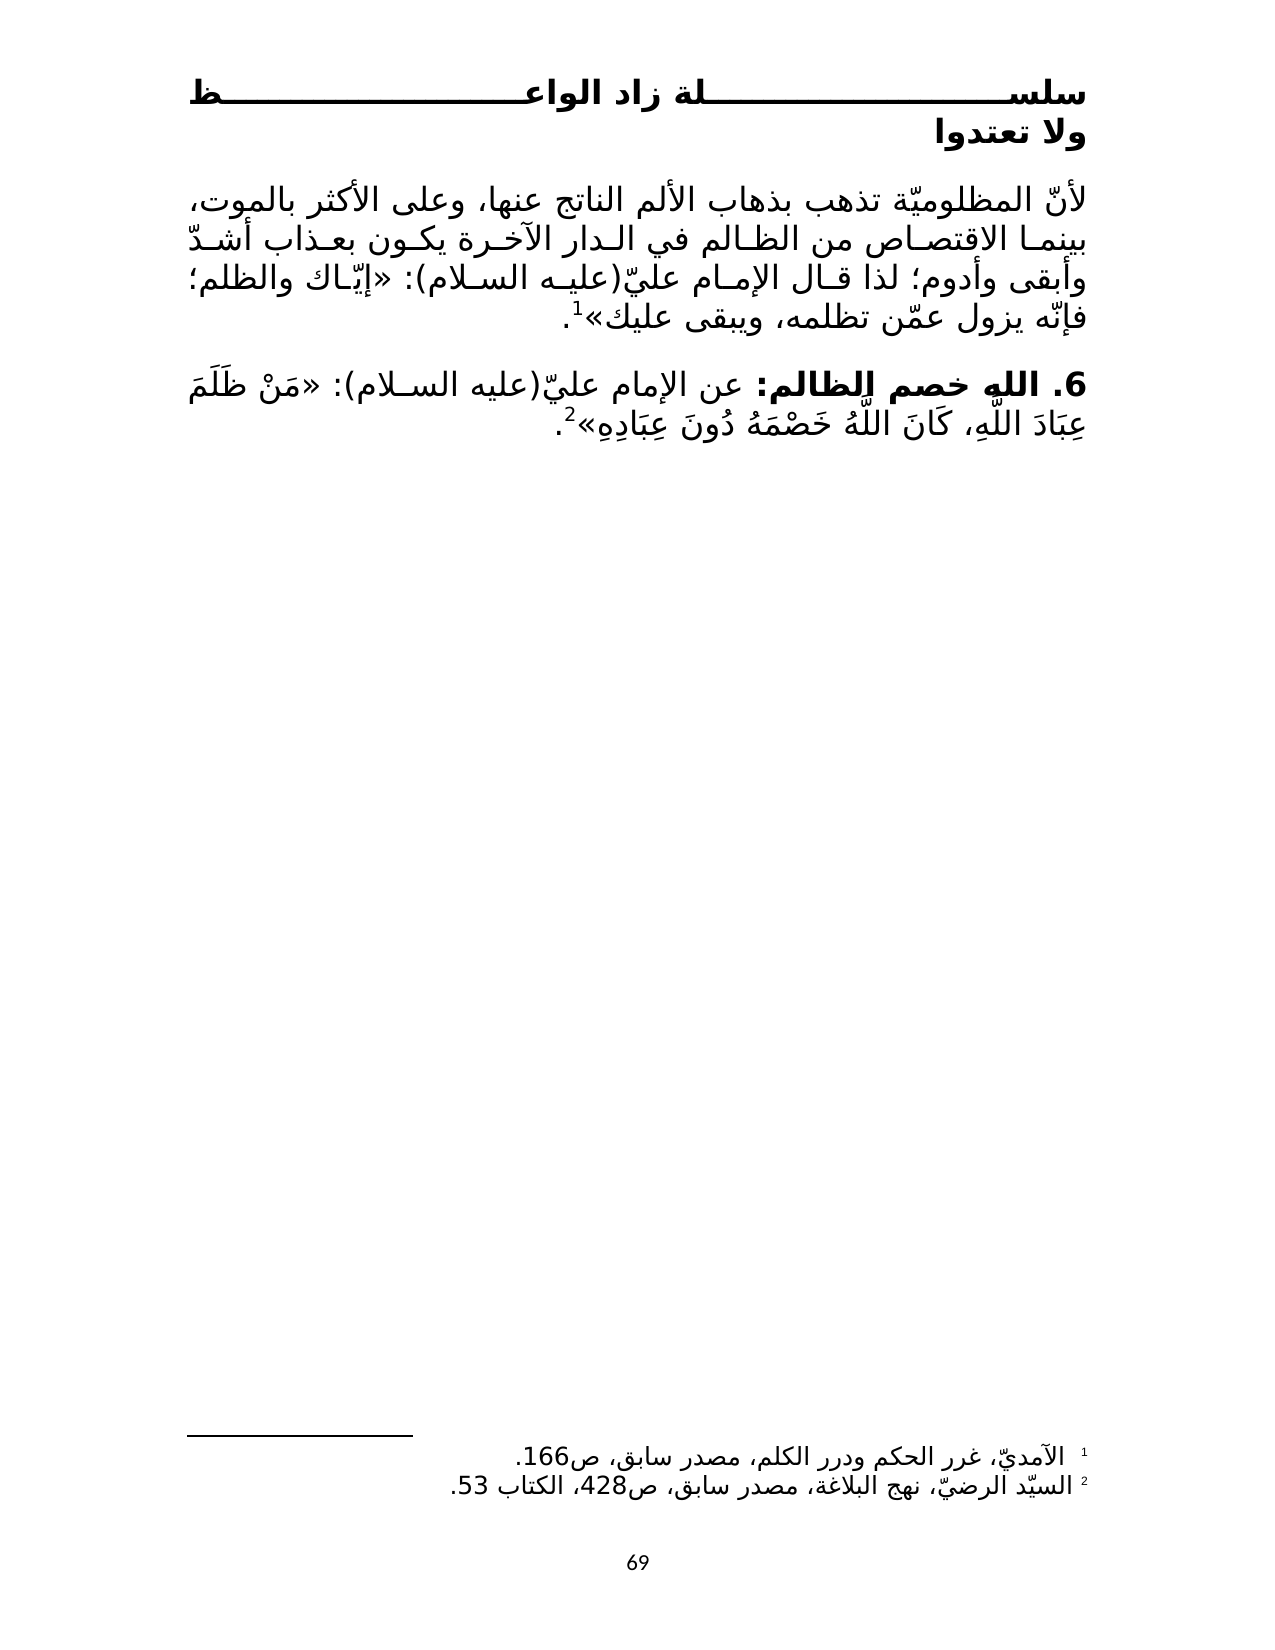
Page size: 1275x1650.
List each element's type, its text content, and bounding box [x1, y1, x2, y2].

text لأنّ المظلوميّة تذهب بذهاب الألم الناتج عنها، وعلى الأكثر بالموت، بينما الاقتصاص من الظالم في الدار الآخرة يكون بعذاب أشدّ وأبقى وأدوم؛ لذا قال الإمام عليّ(عليه السلام): «إيّاك والظلم؛ فإنّه يزول عمّن تظلمه، ويبقى عليك». [187, 181, 1087, 336]
text 6. الله خصم الظالم: عن الإمام عليّ(عليه السلام): «مَنْ ظَلَمَ عِبَادَ اللَّهِ، كَانَ اللَّهُ خَصْمَهُ دُونَ عِبَادِهِ‏». [187, 365, 1087, 443]
